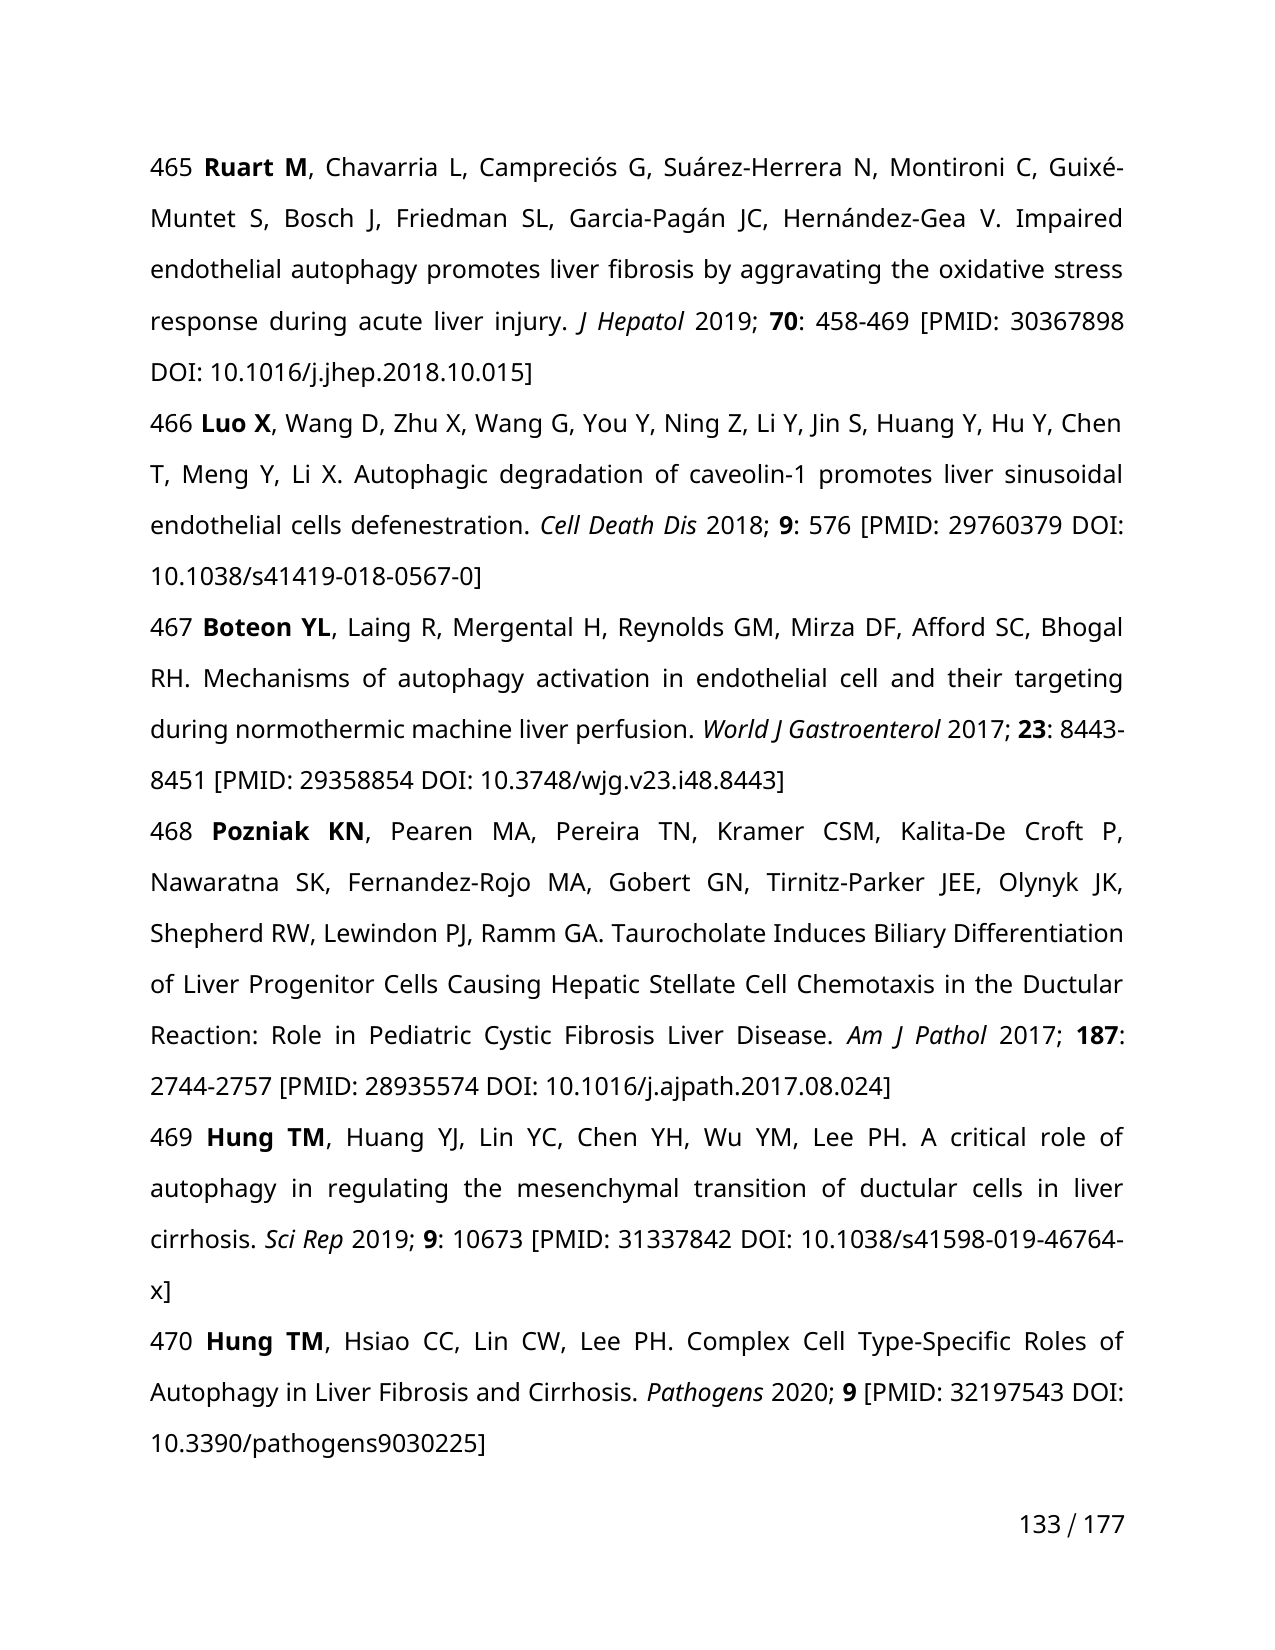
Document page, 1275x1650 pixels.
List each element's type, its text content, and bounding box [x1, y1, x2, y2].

text 469 Hung TM, Huang YJ, Lin YC, Chen YH, Wu YM, Lee PH. A critical role of autophagy in regulating the mesenchymal transition of ductular cells in liver cirrhosis. Sci Rep 2019; 9: 10673 [PMID: 31337842 DOI: 10.1038/s41598-019-46764-x] [150, 1120, 1125, 1307]
text 465 Ruart M, Chavarria L, Campreciós G, Suárez-Herrera N, Montironi C, Guixé-Muntet S, Bosch J, Friedman SL, Garcia-Pagán JC, Hernández-Gea V. Impaired endothelial autophagy promotes liver fibrosis by aggravating the oxidative stress response during acute liver injury. J Hepatol 2019; 70: 458-469 [PMID: 30367898 DOI: 10.1016/j.jhep.2018.10.015] [150, 150, 1125, 388]
text 468 Pozniak KN, Pearen MA, Pereira TN, Kramer CSM, Kalita-De Croft P, Nawaratna SK, Fernandez-Rojo MA, Gobert GN, Tirnitz-Parker JEE, Olynyk JK, Shepherd RW, Lewindon PJ, Ramm GA. Taurocholate Induces Biliary Differentiation of Liver Progenitor Cells Causing Hepatic Stellate Cell Chemotaxis in the Ductular Reaction: Role in Pediatric Cystic Fibrosis Liver Disease. Am J Pathol 2017; 187: 2744-2757 [PMID: 28935574 DOI: 10.1016/j.ajpath.2017.08.024] [150, 813, 1125, 1103]
text 466 Luo X, Wang D, Zhu X, Wang G, You Y, Ning Z, Li Y, Jin S, Huang Y, Hu Y, Chen T, Meng Y, Li X. Autophagic degradation of caveolin-1 promotes liver sinusoidal endothelial cells defenestration. Cell Death Dis 2018; 9: 576 [PMID: 29760379 DOI: 10.1038/s41419-018-0567-0] [150, 405, 1125, 592]
text 470 Hung TM, Hsiao CC, Lin CW, Lee PH. Complex Cell Type-Specific Roles of Autophagy in Liver Fibrosis and Cirrhosis. Pathogens 2020; 9 [PMID: 32197543 DOI: 10.3390/pathogens9030225] [150, 1324, 1125, 1460]
text 467 Boteon YL, Laing R, Mergental H, Reynolds GM, Mirza DF, Afford SC, Bhogal RH. Mechanisms of autophagy activation in endothelial cell and their targeting during normothermic machine liver perfusion. World J Gastroenterol 2017; 23: 8443-8451 [PMID: 29358854 DOI: 10.3748/wjg.v23.i48.8443] [150, 609, 1125, 797]
